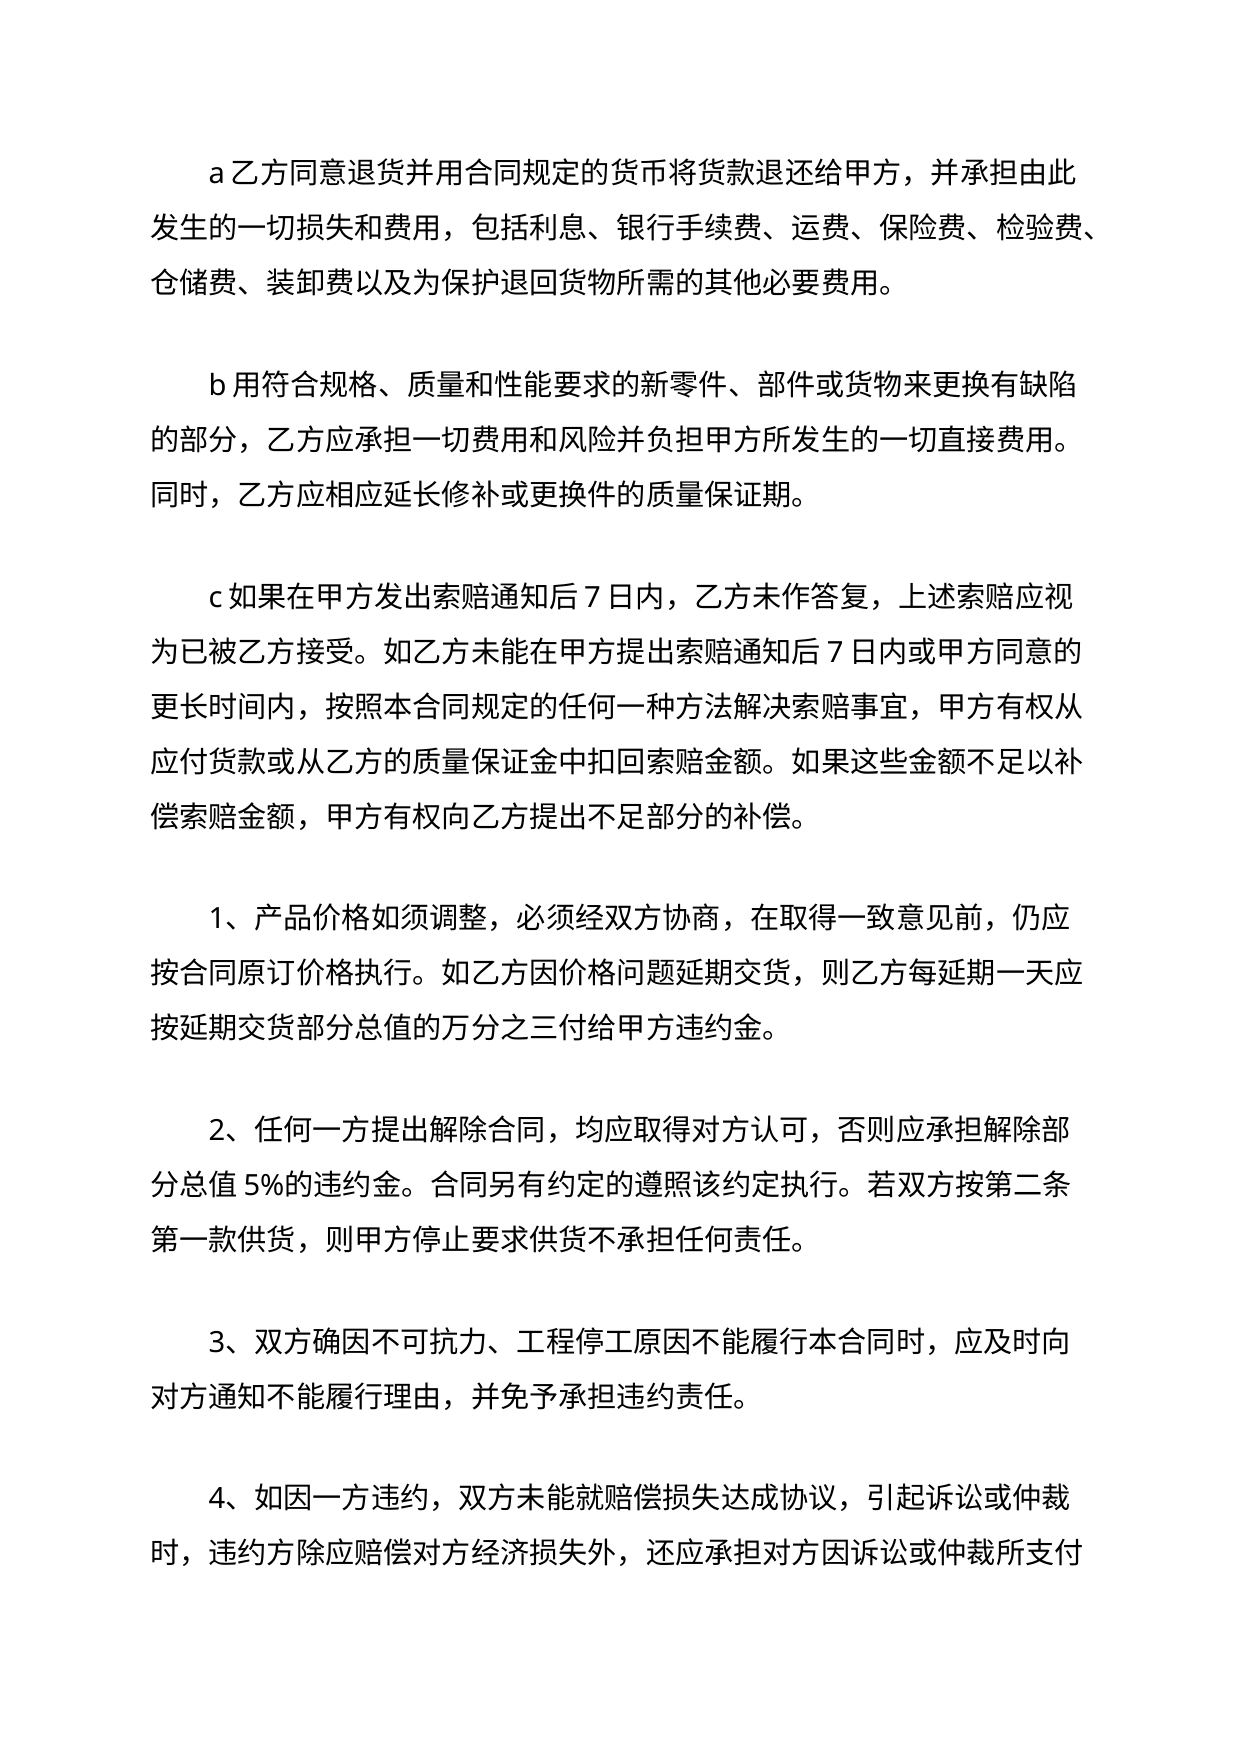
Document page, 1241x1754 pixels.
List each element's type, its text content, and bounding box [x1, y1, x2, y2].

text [150, 1475, 1090, 1572]
text 3、双方确因不可抗力、工程停工原因不能履行本合同时，应及时向对方通知不能履行理由，并免予承担违约责任。 [150, 1318, 1090, 1416]
text b用符合规格、质量和性能要求的新零件、部件或货物来更换有缺陷的部分，乙方应承担一切费用和风险并负担甲方所发生的一切直接费用。同时，乙方应相应延长修补或更换件的质量保证期。 [150, 362, 1090, 514]
text c如果在甲方发出索赔通知后7日内，乙方未作答复，上述索赔应视为已被乙方接受。如乙方未能在甲方提出索赔通知后7日内或甲方同意的更长时间内，按照本合同规定的任何一种方法解决索赔事宜，甲方有权从应付货款或从乙方的质量保证金中扣回索赔金额。如果这些金额不足以补偿索赔金额，甲方有权向乙方提出不足部分的补偿。 [150, 573, 1090, 835]
text a乙方同意退货并用合同规定的货币将货款退还给甲方，并承担由此发生的一切损失和费用，包括利息、银行手续费、运费、保险费、检验费、仓储费、装卸费以及为保护退回货物所需的其他必要费用。 [150, 150, 1090, 302]
text 2、任何一方提出解除合同，均应取得对方认可，否则应承担解除部分总值5%的违约金。合同另有约定的遵照该约定执行。若双方按第二条第一款供货，则甲方停止要求供货不承担任何责任。 [150, 1107, 1090, 1259]
text 1、产品价格如须调整，必须经双方协商，在取得一致意见前，仍应按合同原订价格执行。如乙方因价格问题延期交货，则乙方每延期一天应按延期交货部分总值的万分之三付给甲方违约金。 [150, 895, 1090, 1047]
